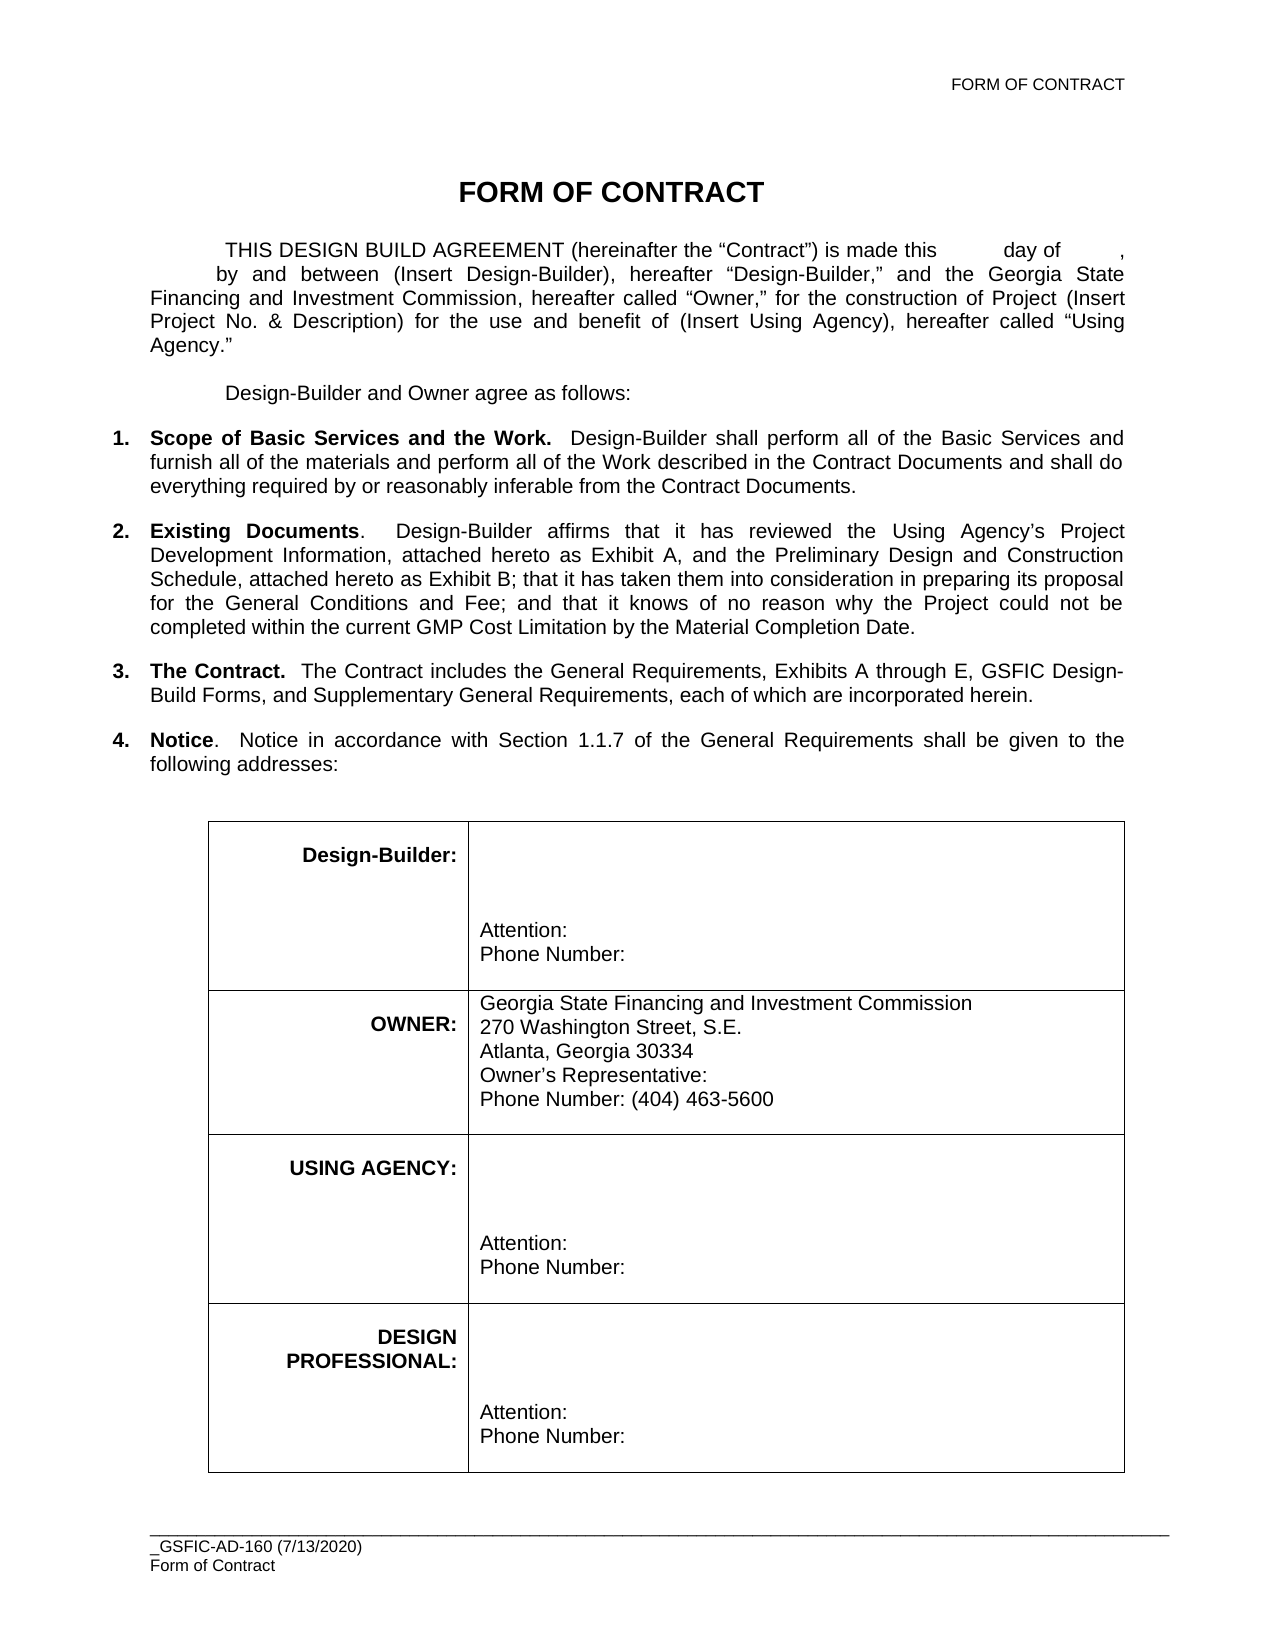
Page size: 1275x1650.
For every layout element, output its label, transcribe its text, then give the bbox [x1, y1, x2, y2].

list Scope of Basic Services and the Work. Design-Builder shall perform all of the Basic Services and furnish all of the materials and perform all of the Work described in the Contract Documents and shall do everything required by or reasonably inferable from the Contract Documents. [112, 426, 1125, 498]
list Notice. Notice in accordance with Section 1.1.7 of the General Requirements shall be given to the following addresses: [112, 728, 1125, 776]
text THIS DESIGN BUILD AGREEMENT (hereinafter the “Contract”) is made this day of , by and between (Insert Design-Builder), hereafter “Design-Builder,” and the Georgia State Financing and Investment Commission, hereafter called “Owner,” for the construction of Project (Insert Project No. & Description) for the use and benefit of (Insert Using Agency), hereafter called “Using Agency.” [150, 237, 1125, 357]
table_cell USING AGENCY: [209, 1135, 468, 1303]
table_header Design-Builder: [209, 822, 468, 989]
table_cell OWNER: [209, 991, 468, 1134]
table_header Attention: Phone Number: [469, 822, 1124, 989]
list The Contract. The Contract includes the General Requirements, Exhibits A through E, GSFIC Design-Build Forms, and Supplementary General Requirements, each of which are incorporated herein. [112, 659, 1125, 707]
table_cell Attention: Phone Number: [469, 1135, 1124, 1303]
text FORM OF CONTRACT [150, 175, 1072, 208]
text Design-Builder and Owner agree as follows: [150, 381, 1072, 405]
table_cell Georgia State Financing and Investment Commission 270 Washington Street, S.E. Atlanta, Georgia 30334 Owner’s Representative: Phone Number: (404) 463-5600 [469, 991, 1124, 1134]
table_cell DESIGN PROFESSIONAL: [209, 1304, 468, 1472]
list Existing Documents. Design-Builder affirms that it has reviewed the Using Agency’s Project Development Information, attached hereto as Exhibit A, and the Preliminary Design and Construction Schedule, attached hereto as Exhibit B; that it has taken them into consideration in preparing its proposal for the General Conditions and Fee; and that it knows of no reason why the Project could not be completed within the current GMP Cost Limitation by the Material Completion Date. [112, 519, 1125, 638]
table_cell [469, 1304, 1124, 1472]
